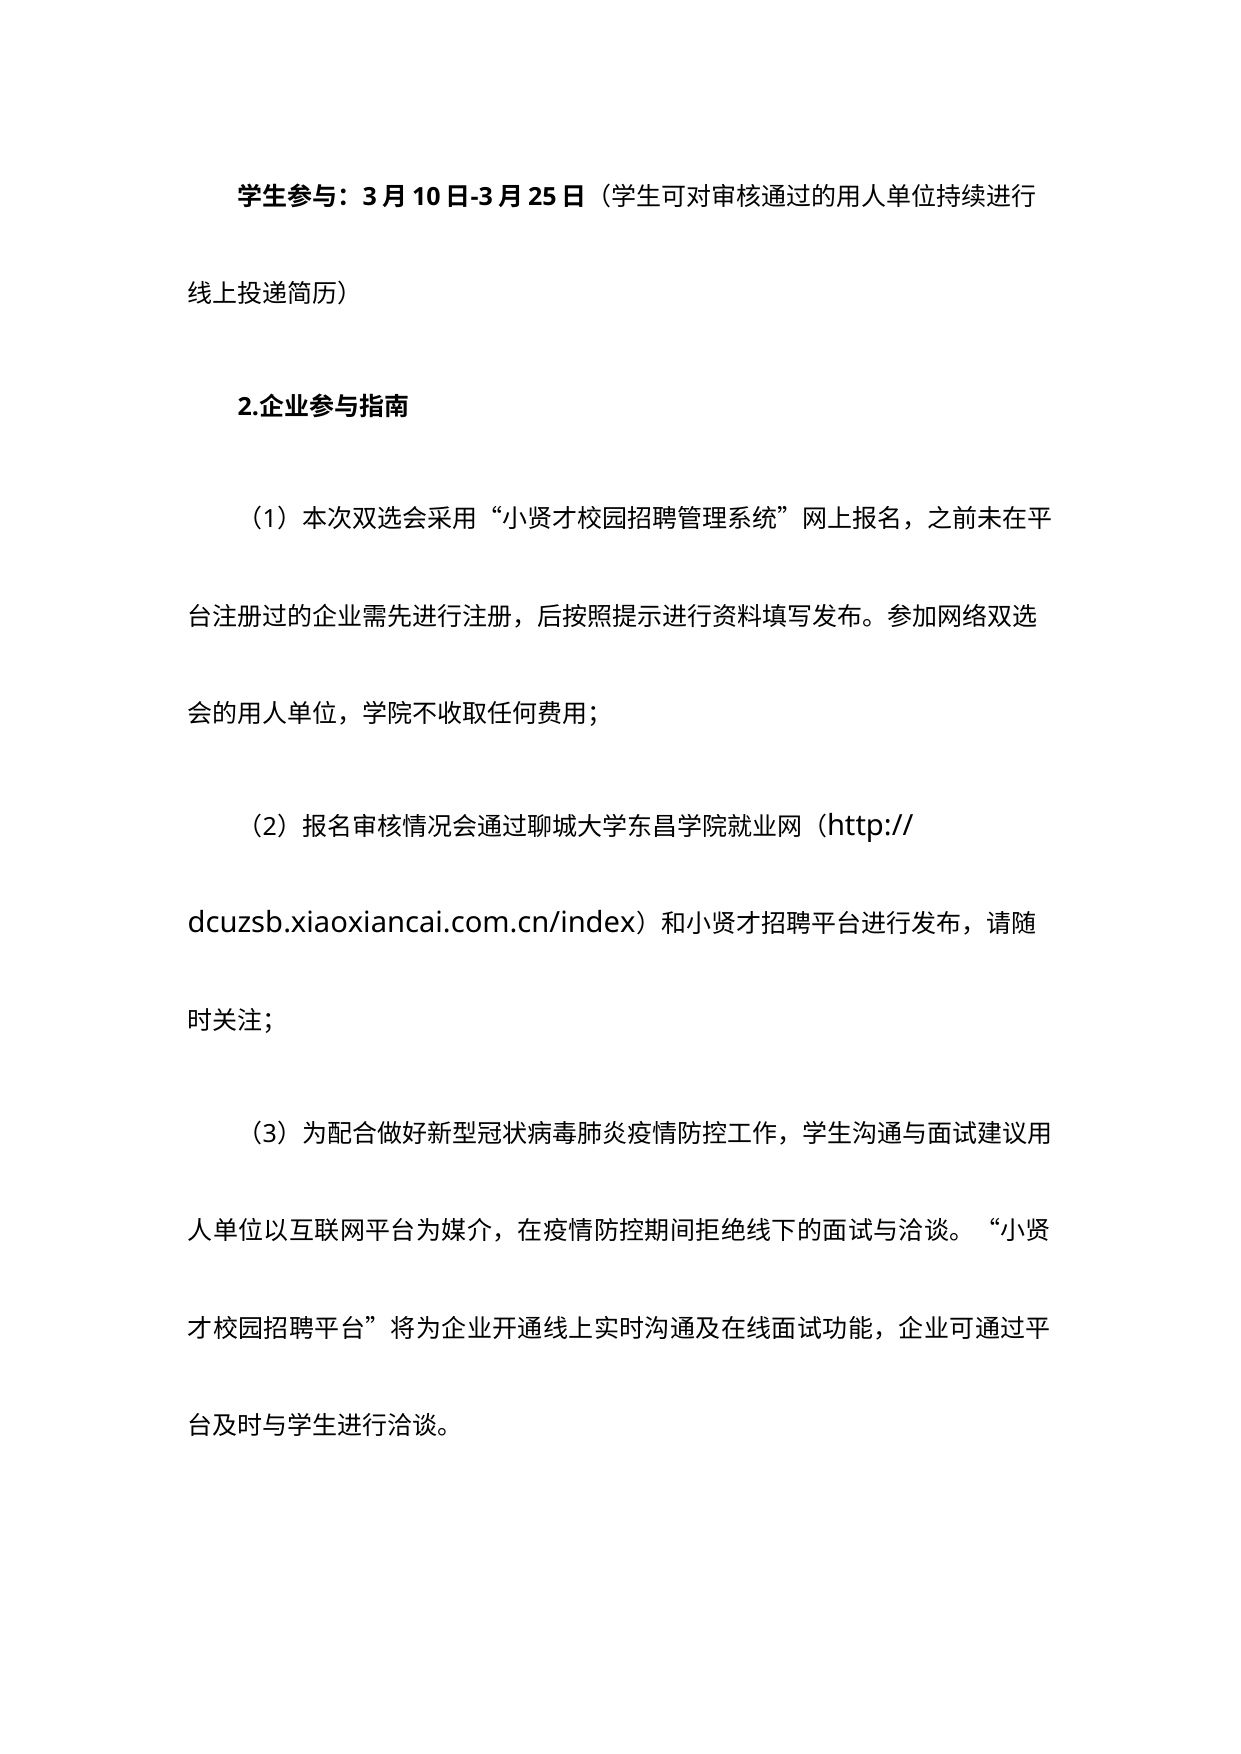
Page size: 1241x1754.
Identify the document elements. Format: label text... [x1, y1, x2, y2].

text （2）报名审核情况会通过聊城大学东昌学院就业网（http://dcuzsb.xiaoxiancai.com.cn/index）和小贤才招聘平台进行发布，请随时关注； [187, 791, 1053, 1051]
text （3）为配合做好新型冠状病毒肺炎疫情防控工作，学生沟通与面试建议用人单位以互联网平台为媒介，在疫情防控期间拒绝线下的面试与洽谈。“小贤才校园招聘平台”将为企业开通线上实时沟通及在线面试功能，企业可通过平台及时与学生进行洽谈。 [187, 1099, 1053, 1456]
text 2.企业参与指南 [187, 372, 1053, 437]
text （1）本次双选会采用“小贤才校园招聘管理系统”网上报名，之前未在平台注册过的企业需先进行注册，后按照提示进行资料填写发布。参加网络双选会的用人单位，学院不收取任何费用； [187, 484, 1053, 744]
text 学生参与：3月10日-3月25日（学生可对审核通过的用人单位持续进行线上投递简历） [187, 162, 1053, 324]
